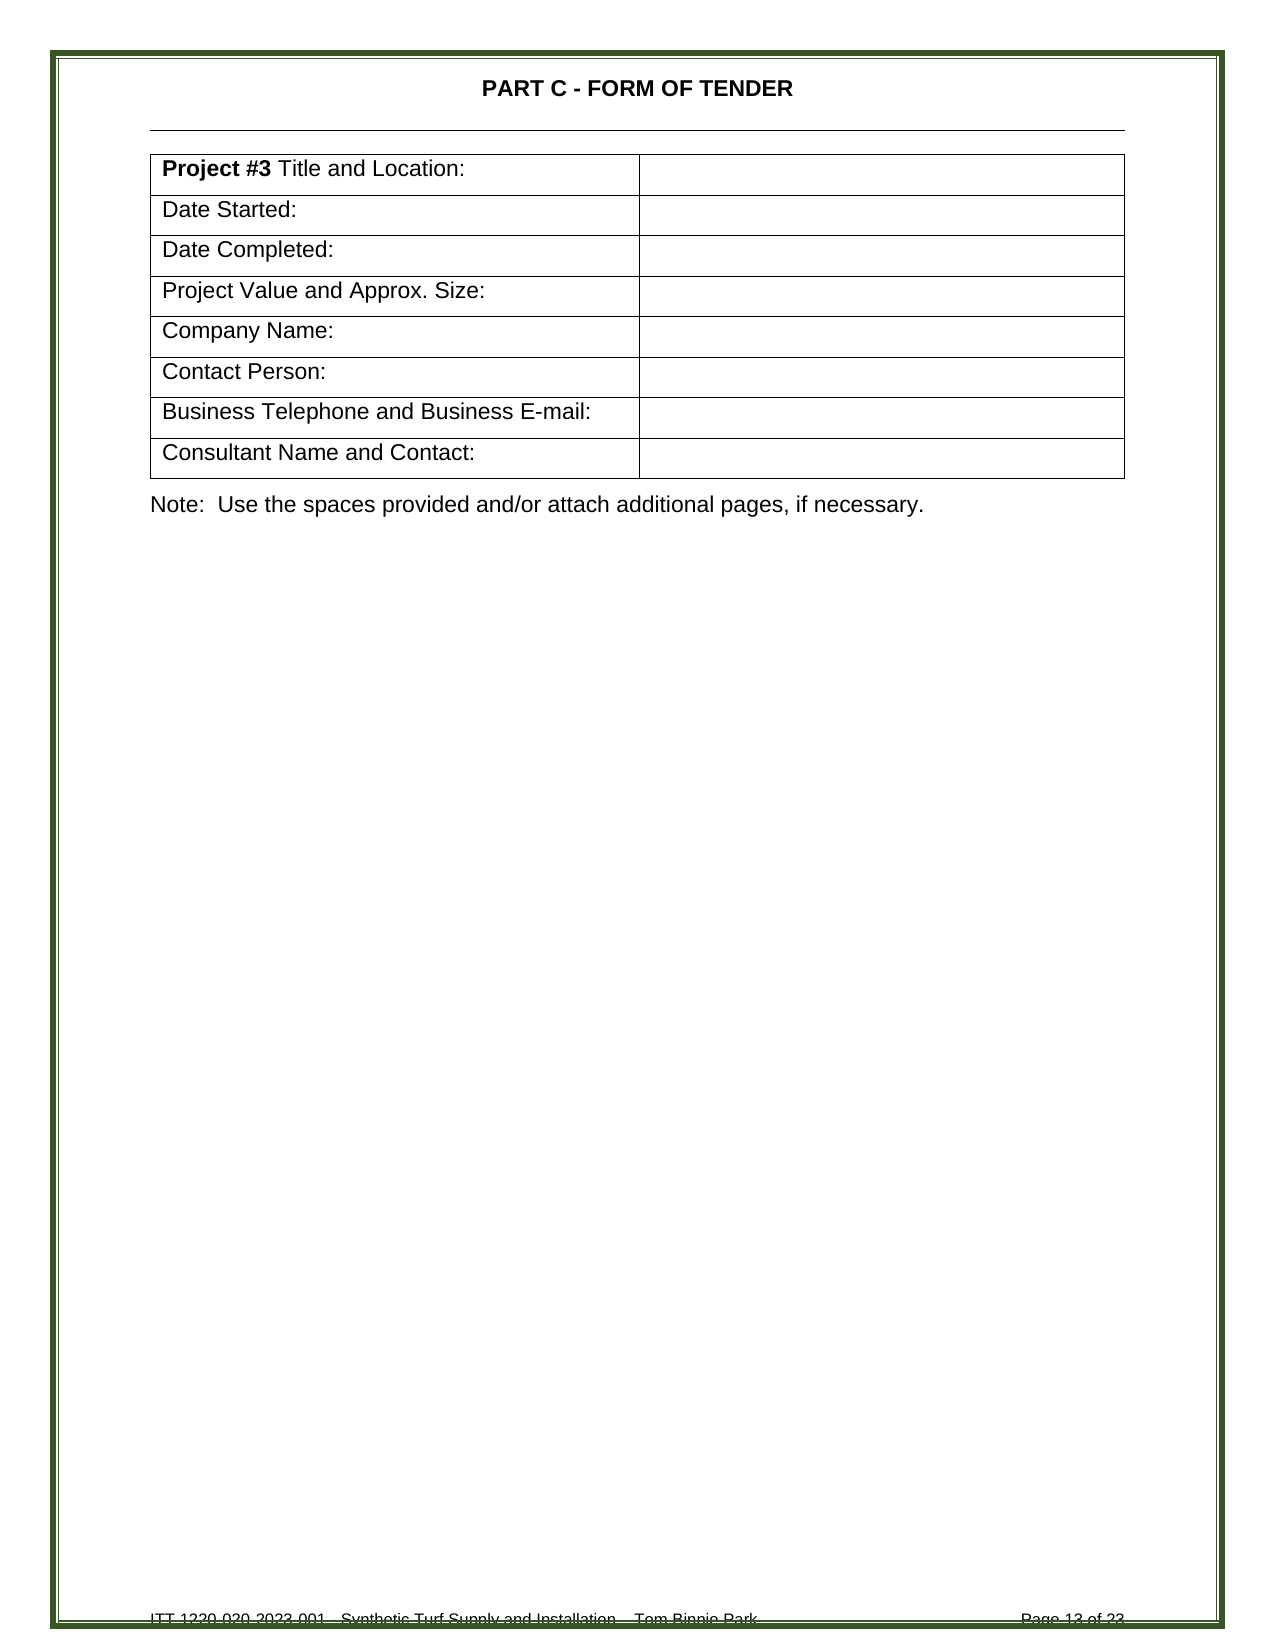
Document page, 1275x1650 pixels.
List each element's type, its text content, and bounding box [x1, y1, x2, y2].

table_cell Consultant Name and Contact: [151, 439, 639, 478]
table_cell [640, 317, 1124, 357]
table_cell Project Value and Approx. Size: [151, 277, 639, 316]
table_cell [640, 398, 1124, 438]
table_cell Date Completed: [151, 236, 639, 276]
table_cell [640, 236, 1124, 276]
table_cell [640, 277, 1124, 316]
table_header [640, 155, 1124, 194]
table_header Project #3 Title and Location: [151, 155, 639, 194]
text Note: Use the spaces provided and/or attach additional pages, if necessary. [150, 491, 1125, 517]
table_cell Date Started: [151, 196, 639, 235]
table_cell [640, 358, 1124, 397]
table_cell Company Name: [151, 317, 639, 357]
table_cell Business Telephone and Business E-mail: [151, 398, 639, 438]
table_cell [640, 439, 1124, 478]
table_cell Contact Person: [151, 358, 639, 397]
table_cell [640, 196, 1124, 235]
